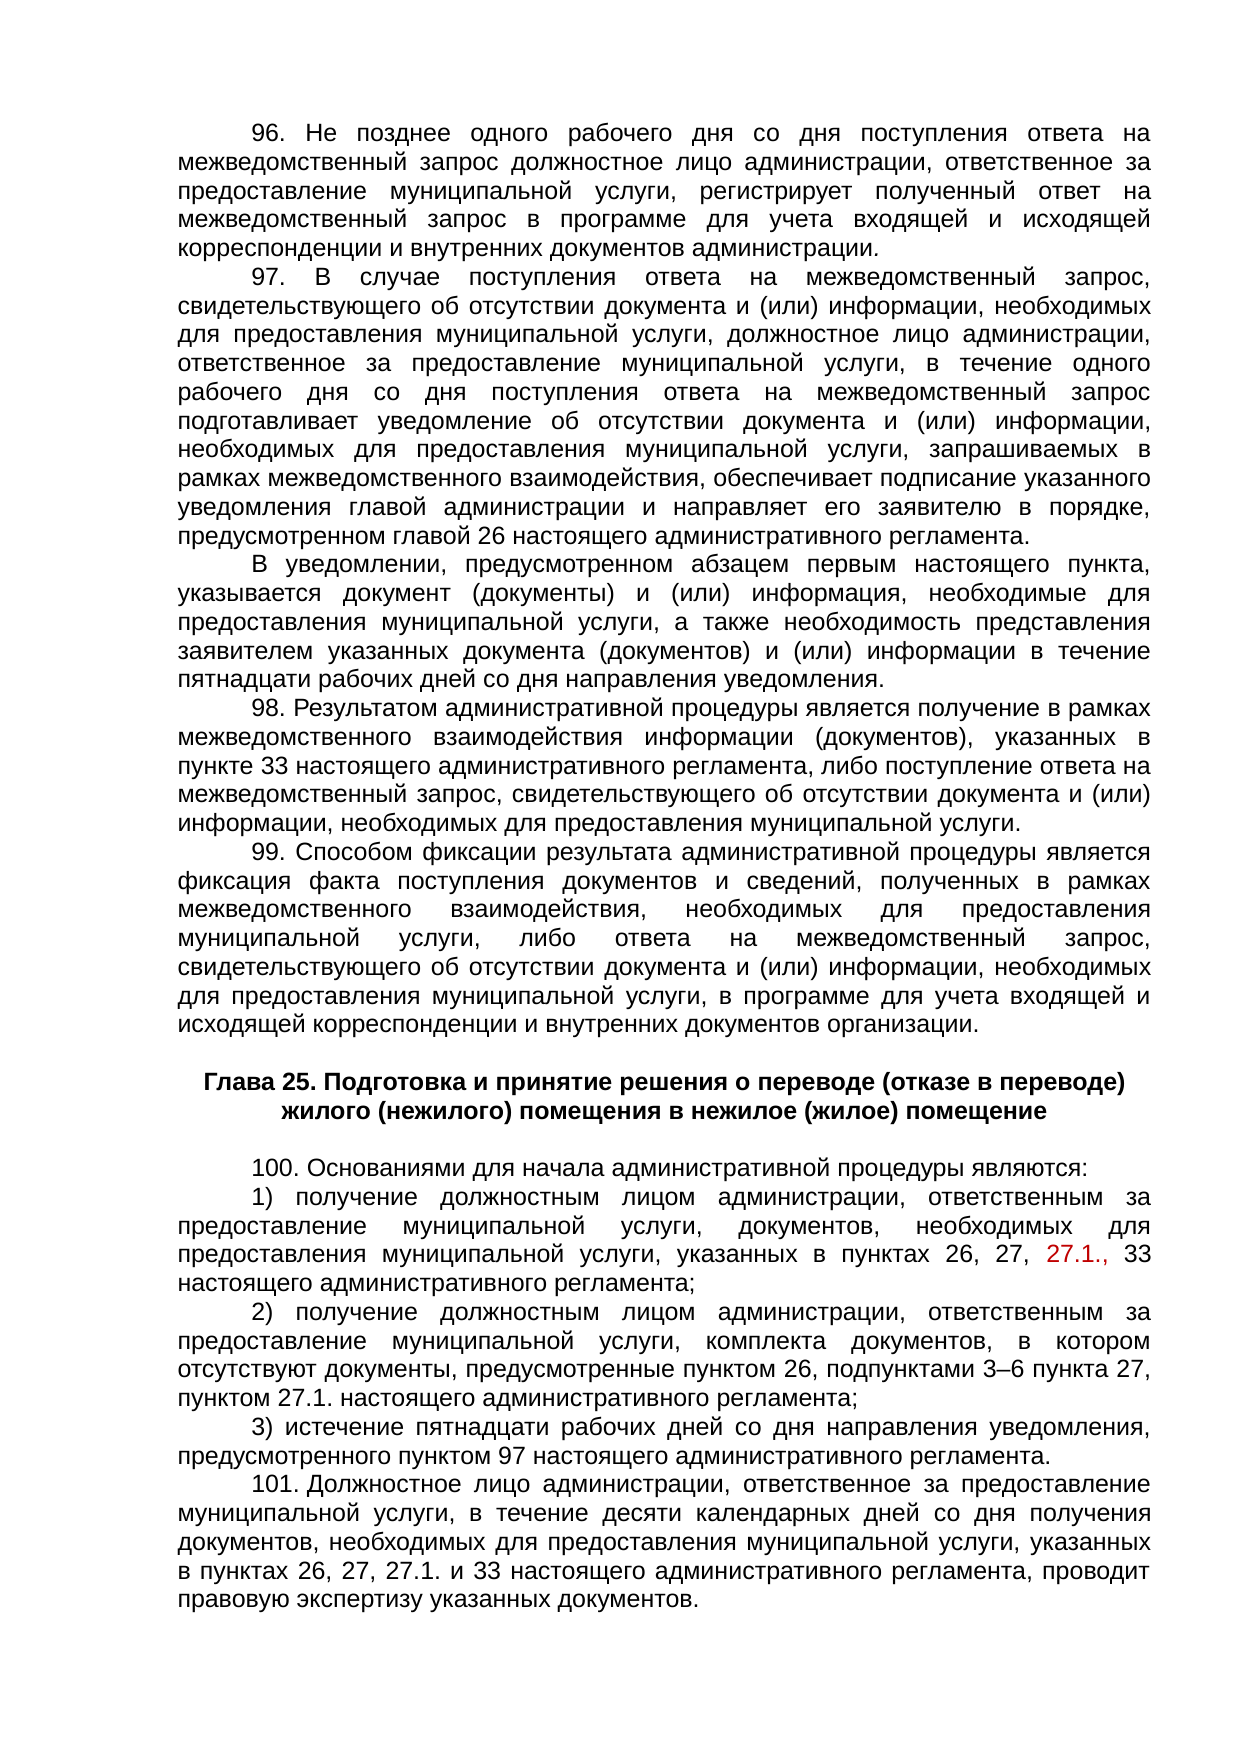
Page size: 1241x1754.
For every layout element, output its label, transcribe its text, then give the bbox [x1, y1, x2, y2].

text 2) получение должностным лицом администрации, ответственным за предоставление муниципальной услуги, комплекта документов, в котором отсутствуют документы, предусмотренные пунктом 26, подпунктами 3–6 пункта 27, пунктом 27.1. настоящего административного регламента; [177, 1297, 1152, 1412]
text 96. Не позднее одного рабочего дня со дня поступления ответа на межведомственный запрос должностное лицо администрации, ответственное за предоставление муниципальной услуги, регистрирует полученный ответ на межведомственный запрос в программе для учета входящей и исходящей корреспонденции и внутренних документов администрации. [177, 118, 1152, 262]
text 100. Основаниями для начала административной процедуры являются: [177, 1153, 1152, 1182]
text Глава 25. Подготовка и принятие решения о переводе (отказе в переводе) жилого (нежилого) помещения в нежилое (жилое) помещение [177, 1067, 1152, 1124]
text 99. Способом фиксации результата административной процедуры является фиксация факта поступления документов и сведений, полученных в рамках межведомственного взаимодействия, необходимых для предоставления муниципальной услуги, либо ответа на межведомственный запрос, свидетельствующего об отсутствии документа и (или) информации, необходимых для предоставления муниципальной услуги, в программе для учета входящей и исходящей корреспонденции и внутренних документов организации. [177, 837, 1152, 1038]
text В уведомлении, предусмотренном абзацем первым настоящего пункта, указывается документ (документы) и (или) информация, необходимые для предоставления муниципальной услуги, а также необходимость представления заявителем указанных документа (документов) и (или) информации в течение пятнадцати рабочих дней со дня направления уведомления. [177, 549, 1152, 693]
text 1) получение должностным лицом администрации, ответственным за предоставление муниципальной услуги, документов, необходимых для предоставления муниципальной услуги, указанных в пунктах 26, 27, 27.1., 33 настоящего административного регламента; [177, 1182, 1152, 1297]
text 97. В случае поступления ответа на межведомственный запрос, свидетельствующего об отсутствии документа и (или) информации, необходимых для предоставления муниципальной услуги, должностное лицо администрации, ответственное за предоставление муниципальной услуги, в течение одного рабочего дня со дня поступления ответа на межведомственный запрос подготавливает уведомление об отсутствии документа и (или) информации, необходимых для предоставления муниципальной услуги, запрашиваемых в рамках межведомственного взаимодействия, обеспечивает подписание указанного уведомления главой администрации и направляет его заявителю в порядке, предусмотренном главой 26 настоящего административного регламента. [177, 262, 1152, 549]
text 3) истечение пятнадцати рабочих дней со дня направления уведомления, предусмотренного пунктом 97 настоящего административного регламента. [177, 1412, 1152, 1469]
text 101. Должностное лицо администрации, ответственное за предоставление муниципальной услуги, в течение десяти календарных дней со дня получения документов, необходимых для предоставления муниципальной услуги, указанных в пунктах 26, 27, 27.1. и 33 настоящего административного регламента, проводит правовую экспертизу указанных документов. [177, 1469, 1152, 1613]
text 98. Результатом административной процедуры является получение в рамках межведомственного взаимодействия информации (документов), указанных в пункте 33 настоящего административного регламента, либо поступление ответа на межведомственный запрос, свидетельствующего об отсутствии документа и (или) информации, необходимых для предоставления муниципальной услуги. [177, 693, 1152, 837]
